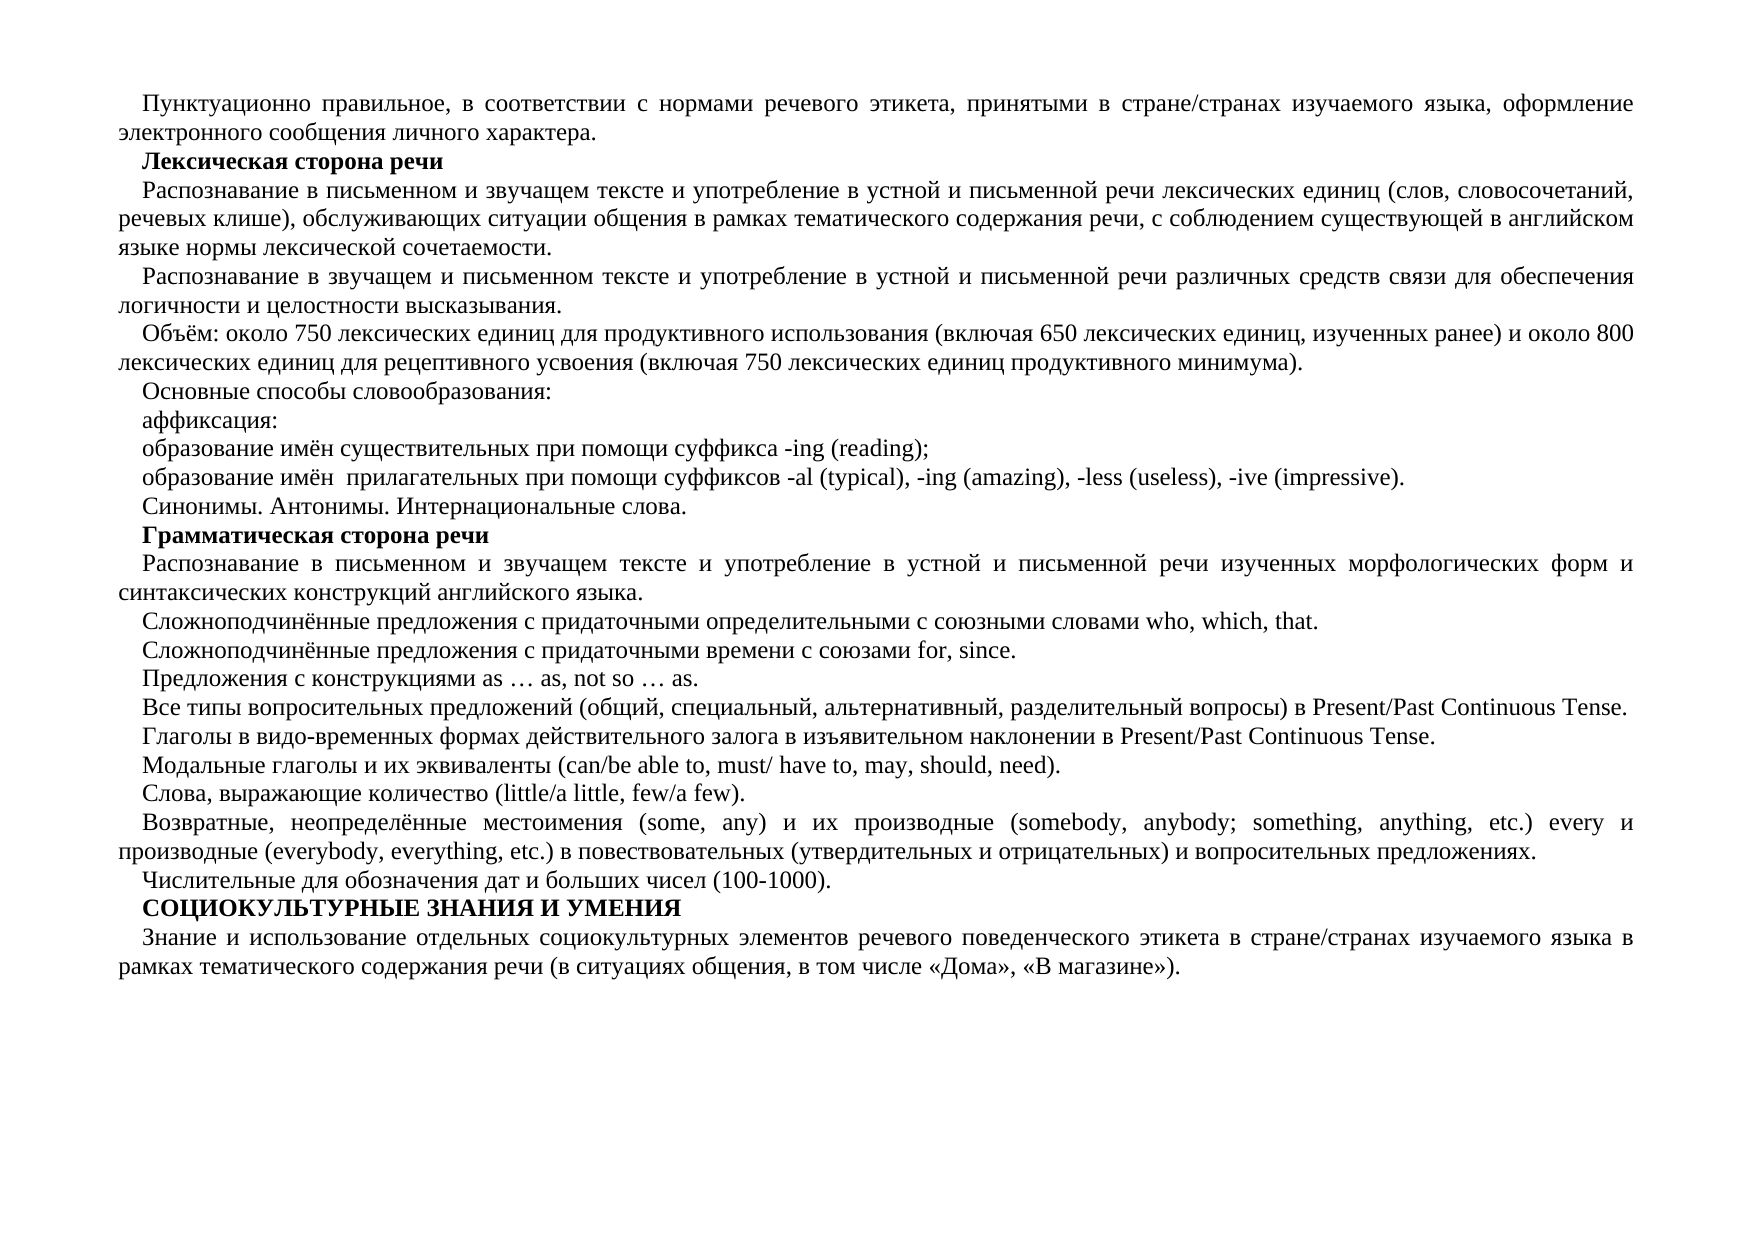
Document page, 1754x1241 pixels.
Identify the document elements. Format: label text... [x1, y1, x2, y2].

text Слова, выражающие количество (little/a little, few/a few). [118, 778, 1636, 807]
text Распознавание в звучащем и письменном тексте и употребление в устной и письменной речи различных средств связи для обеспечения логичности и целостности высказывания. [118, 261, 1636, 318]
text Пунктуационно правильное, в соответствии с нормами речевого этикета, принятыми в стране/странах изучаемого языка, оформление электронного сообщения личного характера. [118, 88, 1636, 146]
text Лексическая сторона речи [118, 146, 1636, 175]
text Предложения с конструкциями as … as, not so … as. [118, 663, 1636, 692]
text СОЦИОКУЛЬТУРНЫЕ ЗНАНИЯ И УМЕНИЯ [118, 893, 1636, 922]
text Модальные глаголы и их эквиваленты (can/be able to, must/ have to, may, should, need). [118, 750, 1636, 778]
text образование имён существительных при помощи суффикса -ing (reading); [118, 433, 1636, 462]
text образование имён прилагательных при помощи суффиксов -al (typical), -ing (amazing), -less (useless), -ive (impressive). [118, 462, 1636, 491]
text Глаголы в видо-временных формах действительного залога в изъявительном наклонении в Present/Past Continuous Tense. [118, 721, 1636, 750]
text Основные способы словообразования: [118, 376, 1636, 405]
text Грамматическая сторона речи [118, 520, 1636, 548]
text Знание и использование отдельных социокультурных элементов речевого поведенческого этикета в стране/странах изучаемого языка в рамках тематического содержания речи (в ситуациях общения, в том числе «Дома», «В магазине»). [118, 922, 1636, 980]
text Синонимы. Антонимы. Интернациональные слова. [118, 491, 1636, 520]
text Распознавание в письменном и звучащем тексте и употребление в устной и письменной речи лексических единиц (слов, словосочетаний, речевых клише), обслуживающих ситуации общения в рамках тематического содержания речи, с соблюдением существующей в английском языке нормы лексической сочетаемости. [118, 175, 1636, 261]
text Сложноподчинённые предложения с придаточными времени с союзами for, since. [118, 635, 1636, 663]
text Распознавание в письменном и звучащем тексте и употребление в устной и письменной речи изученных морфологических форм и синтаксических конструкций английского языка. [118, 548, 1636, 606]
text Сложноподчинённые предложения с придаточными определительными с союзными словами who, which, that. [118, 606, 1636, 635]
text Все типы вопросительных предложений (общий, специальный, альтернативный, разделительный вопросы) в Present/Past Continuous Tense. [118, 692, 1636, 721]
text Возвратные, неопределённые местоимения (some, any) и их производные (somebody, anybody; something, anything, etc.) every и производные (everybody, everything, etc.) в повествовательных (утвердительных и отрицательных) и вопросительных предложениях. [118, 807, 1636, 865]
text аффиксация: [118, 405, 1636, 433]
text Объём: около 750 лексических единиц для продуктивного использования (включая 650 лексических единиц, изученных ранее) и около 800 лексических единиц для рецептивного усвоения (включая 750 лексических единиц продуктивного минимума). [118, 318, 1636, 376]
text Числительные для обозначения дат и больших чисел (100-1000). [118, 865, 1636, 893]
